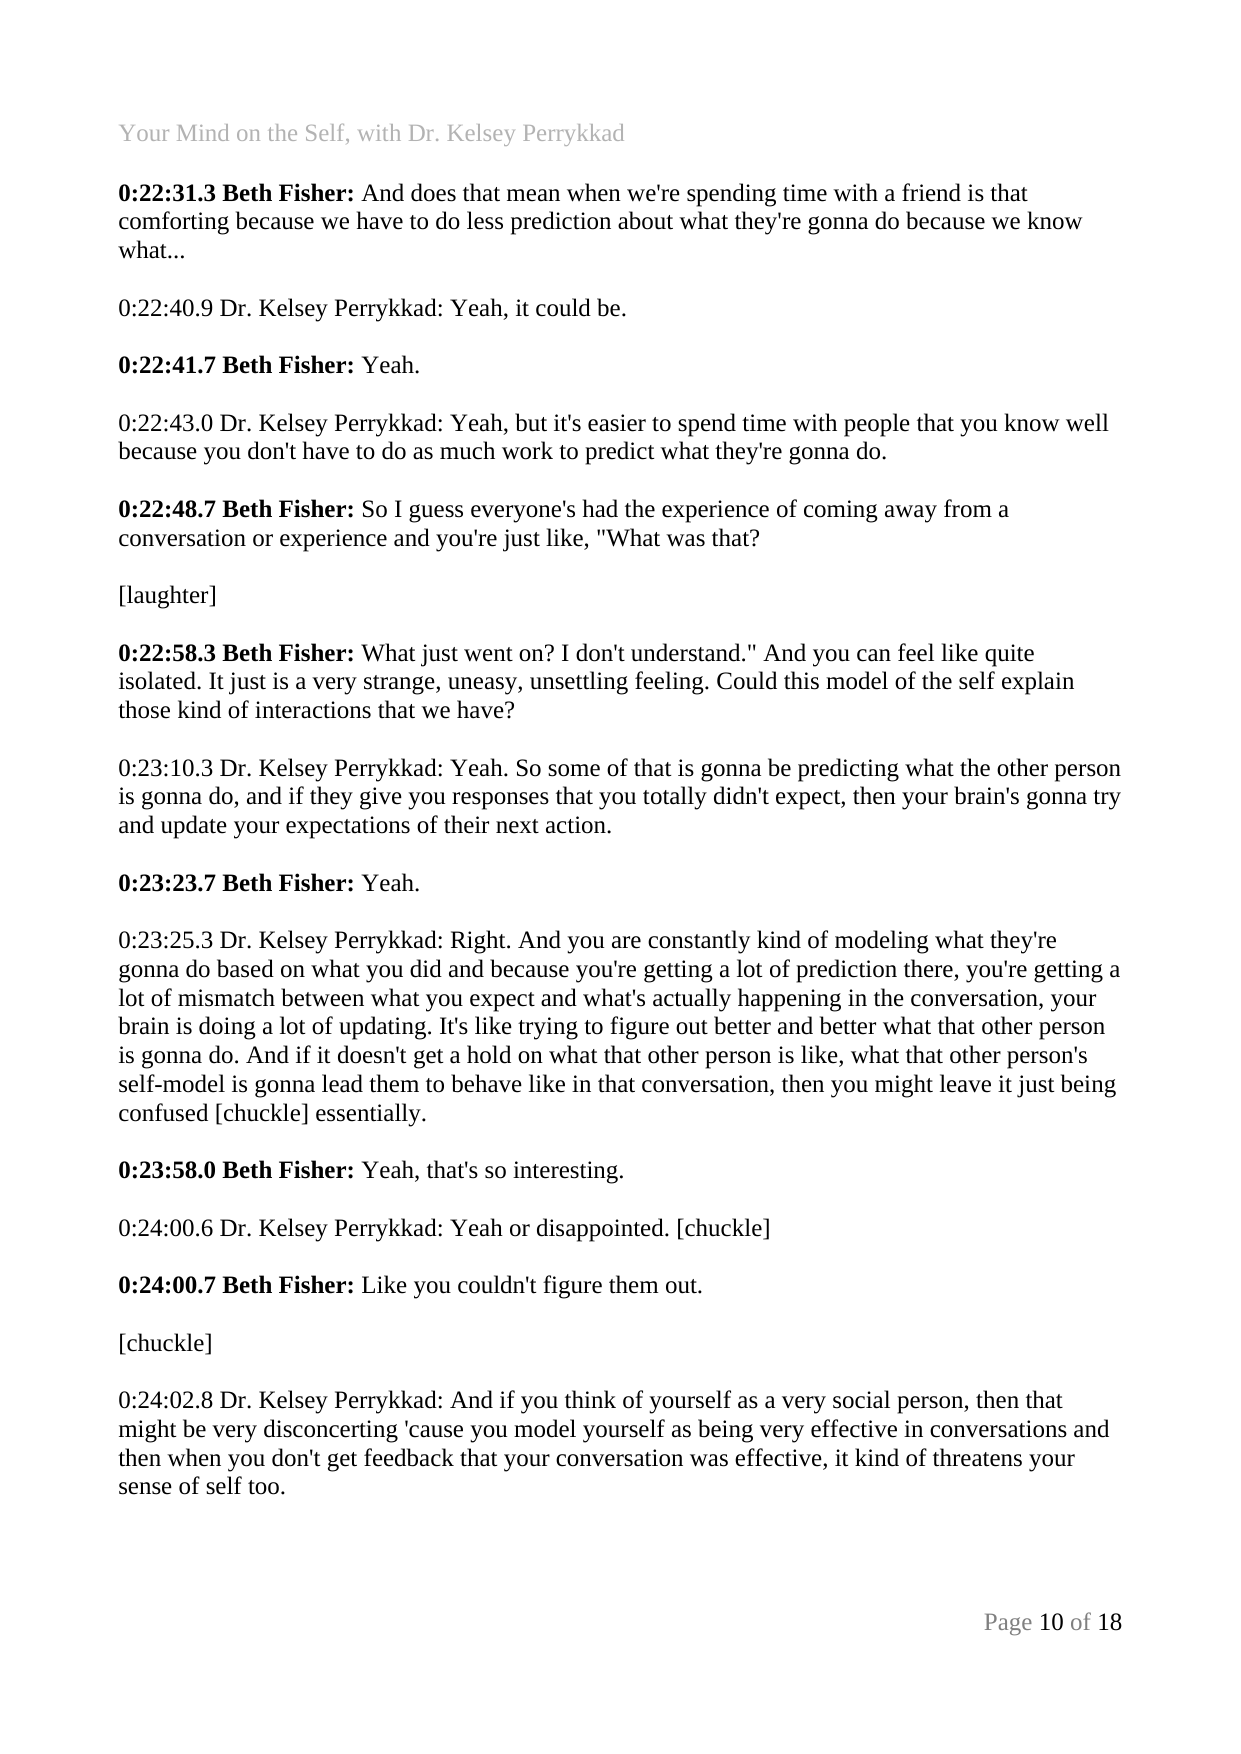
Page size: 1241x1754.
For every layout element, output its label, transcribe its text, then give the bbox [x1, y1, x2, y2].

text [chuckle] [118, 1328, 1122, 1356]
text 0:23:25.3 Dr. Kelsey Perrykkad: Right. And you are constantly kind of modeling what they're gonna do based on what you did and because you're getting a lot of prediction there, you're getting a lot of mismatch between what you expect and what's actually happening in the conversation, your brain is doing a lot of updating. It's like trying to figure out better and better what that other person is gonna do. And if it doesn't get a hold on what that other person is like, what that other person's self-model is gonna lead them to behave like in that conversation, then you might leave it just being confused [chuckle] essentially. [118, 925, 1122, 1126]
text 0:23:23.7 Beth Fisher: Yeah. [118, 868, 1122, 896]
text 0:22:31.3 Beth Fisher: And does that mean when we're spending time with a friend is that comforting because we have to do less prediction about what they're gonna do because we know what... [118, 178, 1122, 264]
text 0:24:00.6 Dr. Kelsey Perrykkad: Yeah or disappointed. [chuckle] [118, 1213, 1122, 1241]
text [laughter] [118, 580, 1122, 609]
text 0:22:41.7 Beth Fisher: Yeah. [118, 350, 1122, 379]
text 0:22:48.7 Beth Fisher: So I guess everyone's had the experience of coming away from a conversation or experience and you're just like, "What was that? [118, 494, 1122, 551]
text 0:22:58.3 Beth Fisher: What just went on? I don't understand." And you can feel like quite isolated. It just is a very strange, uneasy, unsettling feeling. Could this model of the self explain those kind of interactions that we have? [118, 638, 1122, 724]
text 0:23:58.0 Beth Fisher: Yeah, that's so interesting. [118, 1155, 1122, 1184]
text 0:23:10.3 Dr. Kelsey Perrykkad: Yeah. So some of that is gonna be predicting what the other person is gonna do, and if they give you responses that you totally didn't expect, then your brain's gonna try and update your expectations of their next action. [118, 753, 1122, 839]
text 0:24:02.8 Dr. Kelsey Perrykkad: And if you think of yourself as a very social person, then that might be very disconcerting 'cause you model yourself as being very effective in conversations and then when you don't get feedback that your conversation was effective, it kind of threatens your sense of self too. [118, 1385, 1122, 1500]
text 0:22:43.0 Dr. Kelsey Perrykkad: Yeah, but it's easier to spend time with people that you know well because you don't have to do as much work to predict what they're gonna do. [118, 408, 1122, 465]
text 0:24:00.7 Beth Fisher: Like you couldn't figure them out. [118, 1270, 1122, 1299]
text 0:22:40.9 Dr. Kelsey Perrykkad: Yeah, it could be. [118, 293, 1122, 321]
